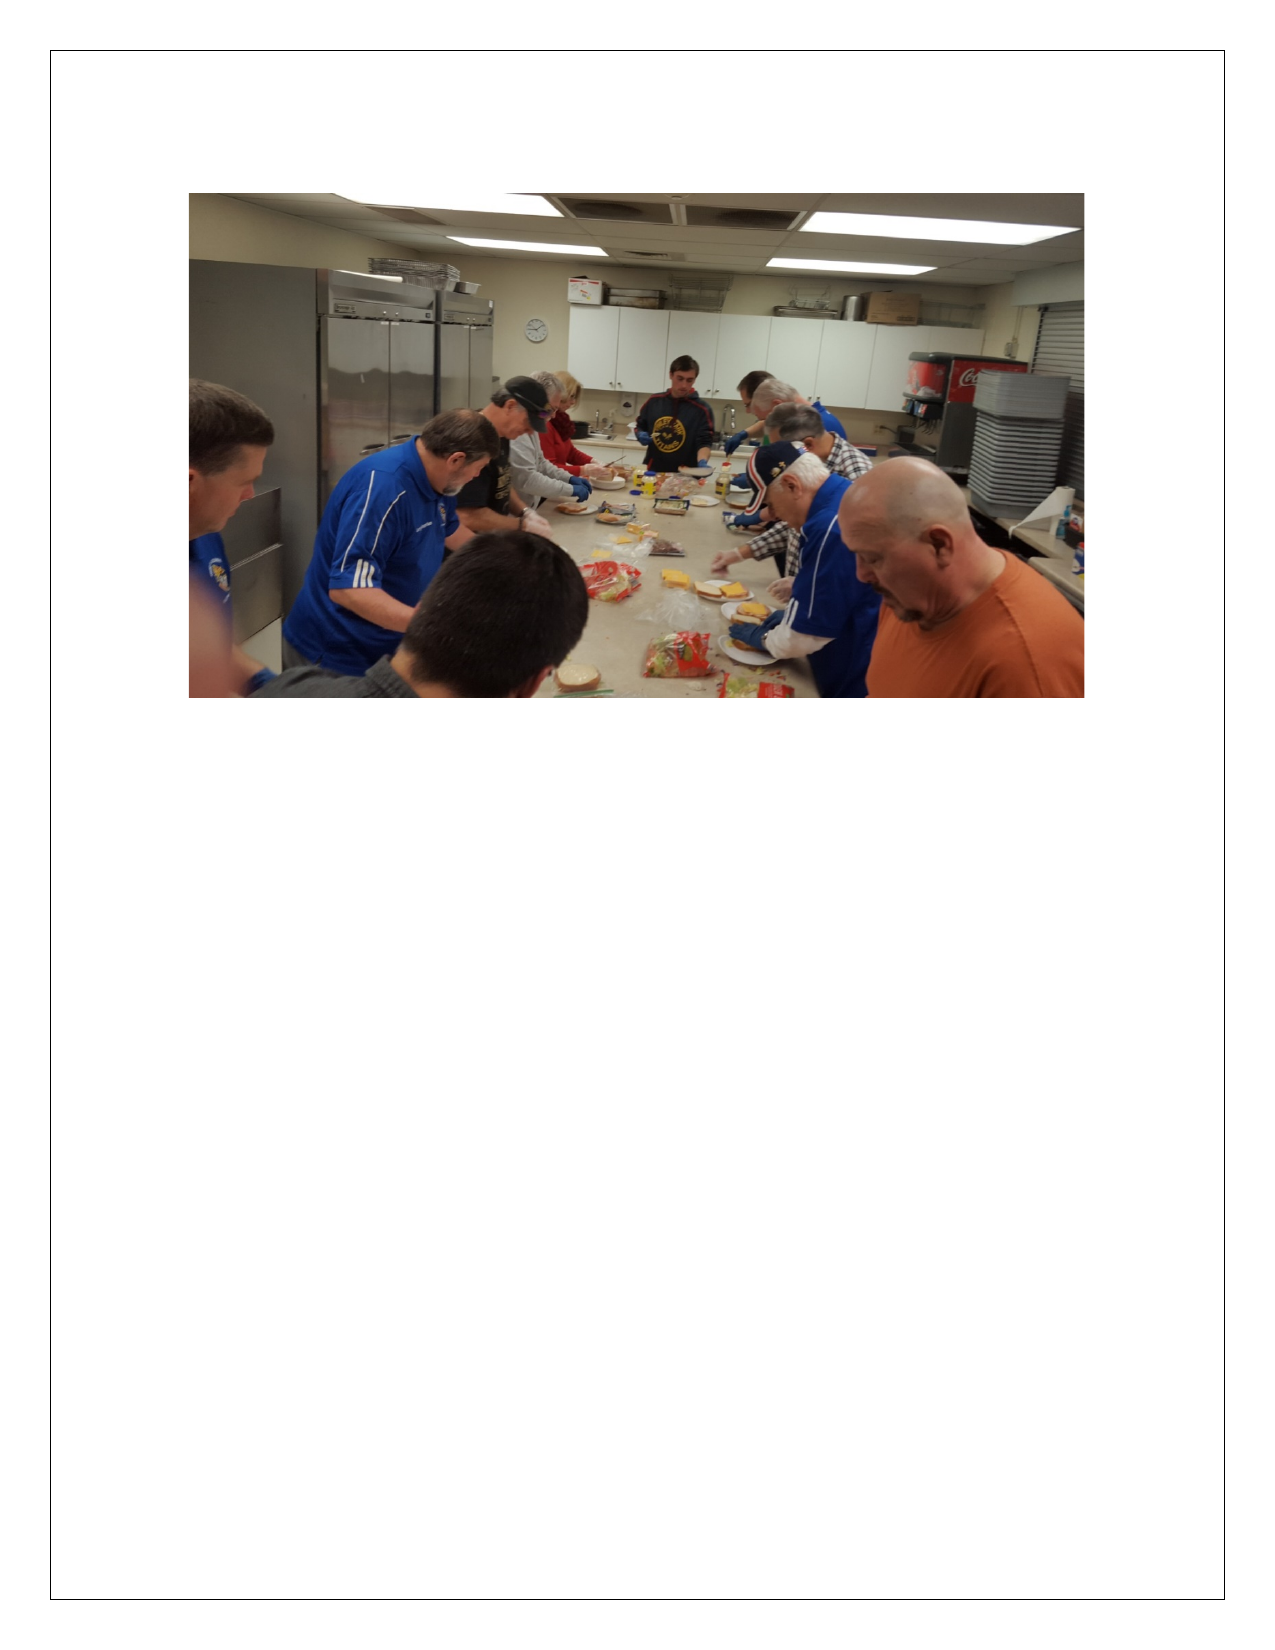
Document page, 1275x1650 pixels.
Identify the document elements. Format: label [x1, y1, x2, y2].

picture [187, 193, 1084, 697]
